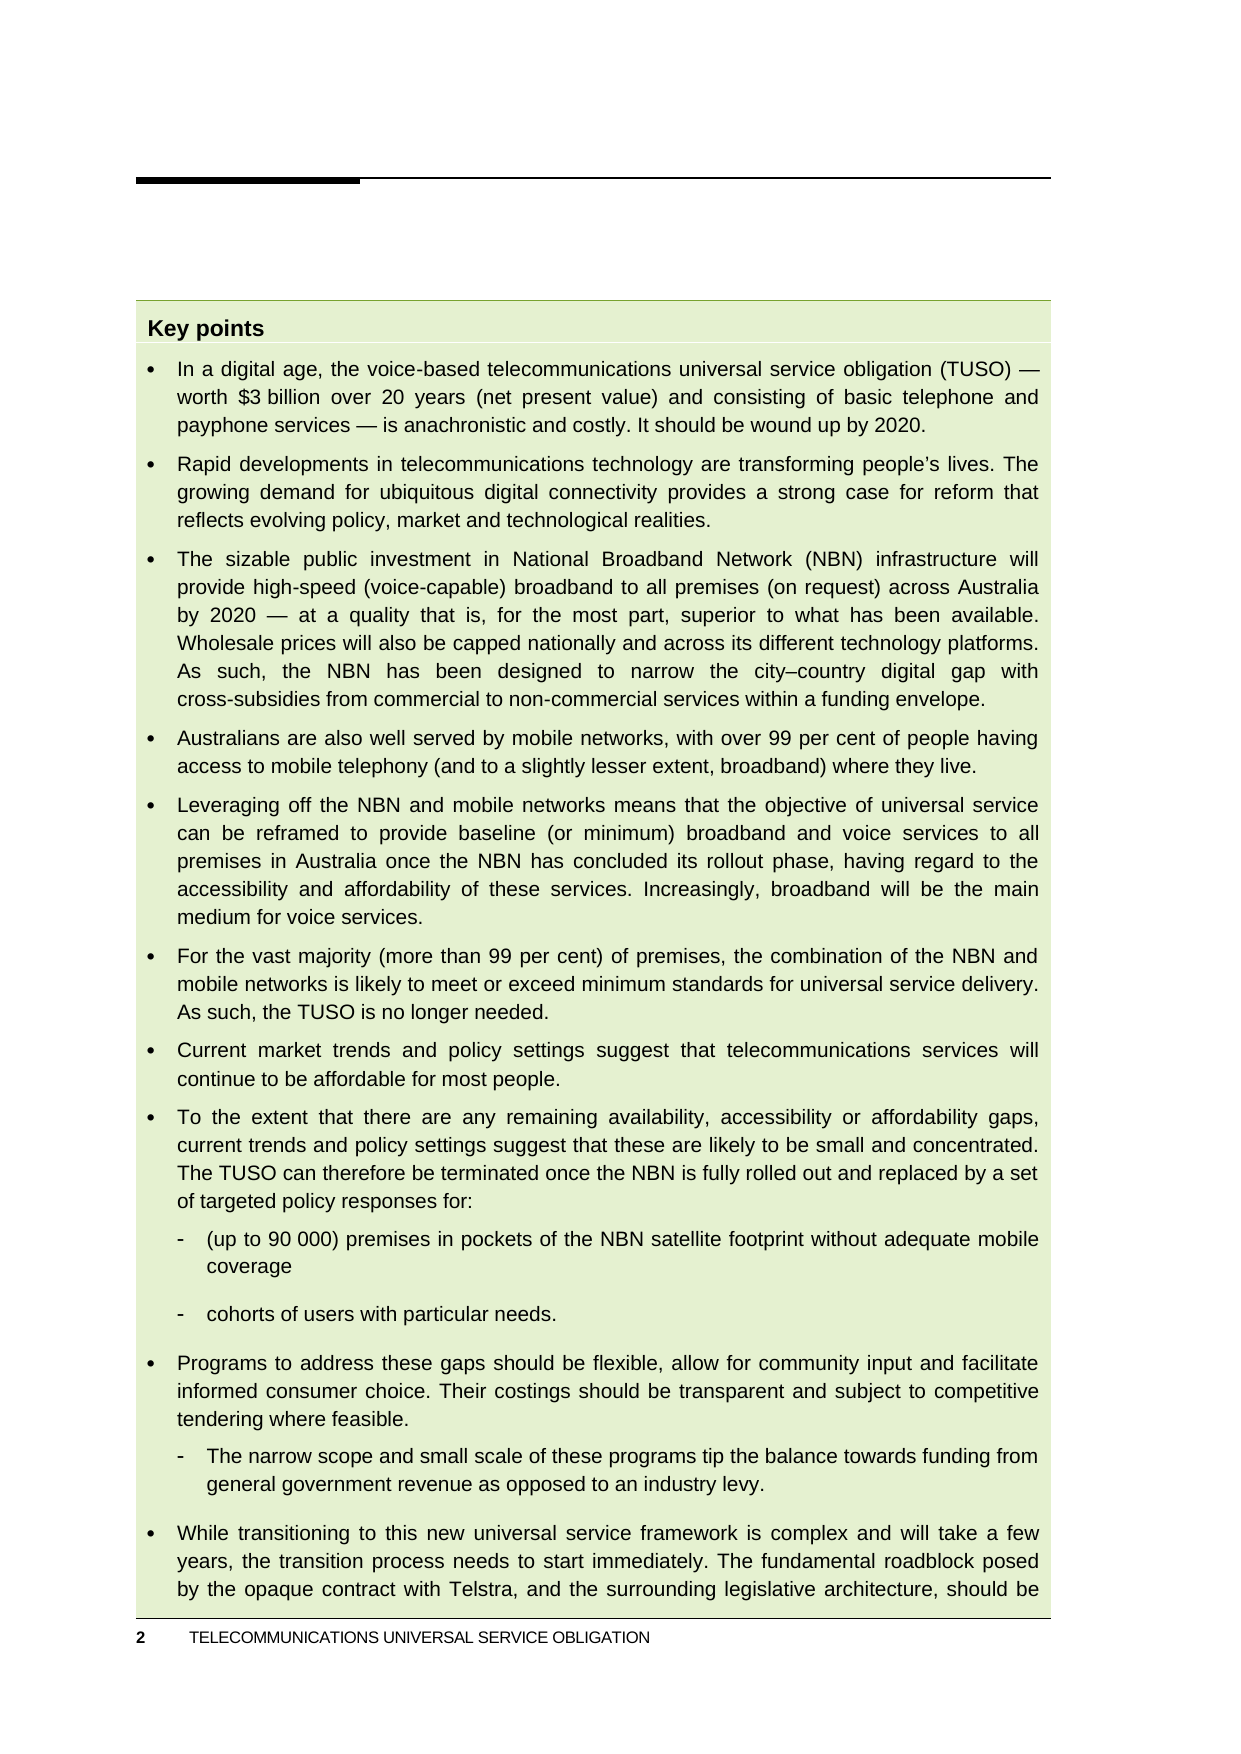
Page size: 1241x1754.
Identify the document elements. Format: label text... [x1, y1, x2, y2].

table_header Key points [136, 301, 1051, 342]
